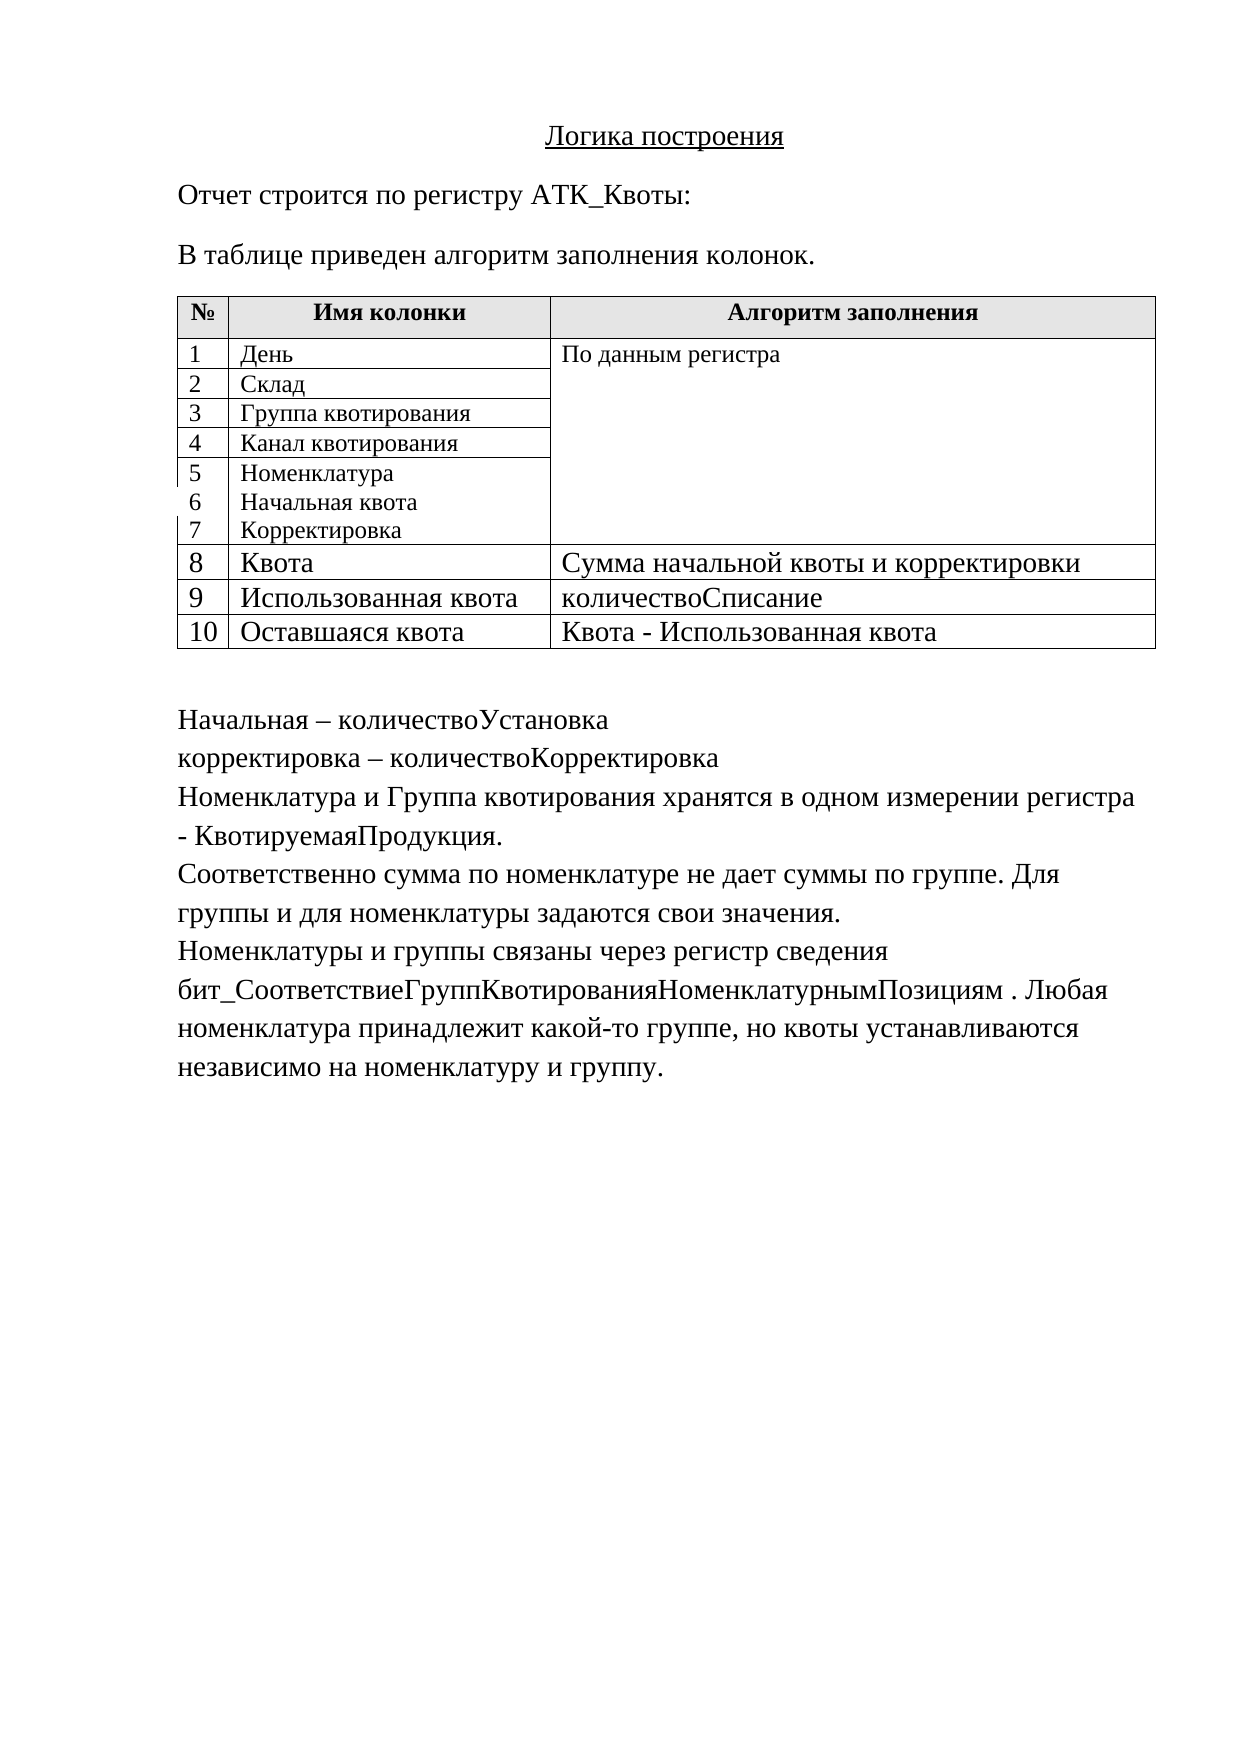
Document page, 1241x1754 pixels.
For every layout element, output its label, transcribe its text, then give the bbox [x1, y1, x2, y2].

table_cell Канал квотирования [229, 428, 550, 457]
table_header Имя колонки [229, 297, 550, 338]
table_cell 7 [178, 516, 228, 544]
text Отчет строится по регистру АТК_Квоты: [177, 177, 1152, 211]
table_cell Использованная квота [229, 580, 550, 613]
text В таблице приведен алгоритм заполнения колонок. [177, 237, 1152, 270]
table_cell Квота [229, 545, 550, 579]
table_cell 9 [178, 580, 228, 613]
text Логика построения [177, 118, 1152, 152]
table_cell количествоСписание [551, 580, 1155, 613]
text Начальная – количествоУстановка корректировка – количествоКорректировка Номенклатура и Группа квотирования хранятся в одном измерении регистра - КвотируемаяПродукция. Соответственно сумма по номенклатуре не дает суммы по группе. Для группы и для номенклатуры задаются свои значения. Номенклатуры и группы связаны через регистр сведения бит_СоответствиеГруппКвотированияНоменклатурнымПозициям . Любая номенклатура принадлежит какой-то группе, но квоты устанавливаются независимо на номенклатуру и группу. [177, 702, 1152, 1082]
table_cell Склад [229, 369, 550, 397]
table_cell Квота - Использованная квота [551, 615, 1155, 648]
table_cell 2 [178, 369, 228, 397]
table_cell Начальная квота [229, 487, 550, 516]
table_cell 8 [178, 545, 228, 579]
table_cell По данным регистра [551, 339, 1155, 544]
table_header Алгоритм заполнения [551, 297, 1155, 338]
table_cell Оставшаяся квота [229, 615, 550, 648]
table_cell День [229, 339, 550, 368]
table_cell 10 [178, 615, 228, 648]
table_cell 3 [178, 399, 228, 427]
table_header № [178, 297, 228, 338]
table_cell Корректировка [229, 516, 550, 544]
table_cell 1 [178, 339, 228, 368]
table_cell 5 [178, 458, 228, 487]
table_cell Группа квотирования [229, 399, 550, 427]
table_cell Сумма начальной квоты и корректировки [551, 545, 1155, 579]
table_cell Номенклатура [229, 458, 550, 487]
table_cell 4 [178, 428, 228, 457]
table_cell 6 [177, 487, 228, 516]
